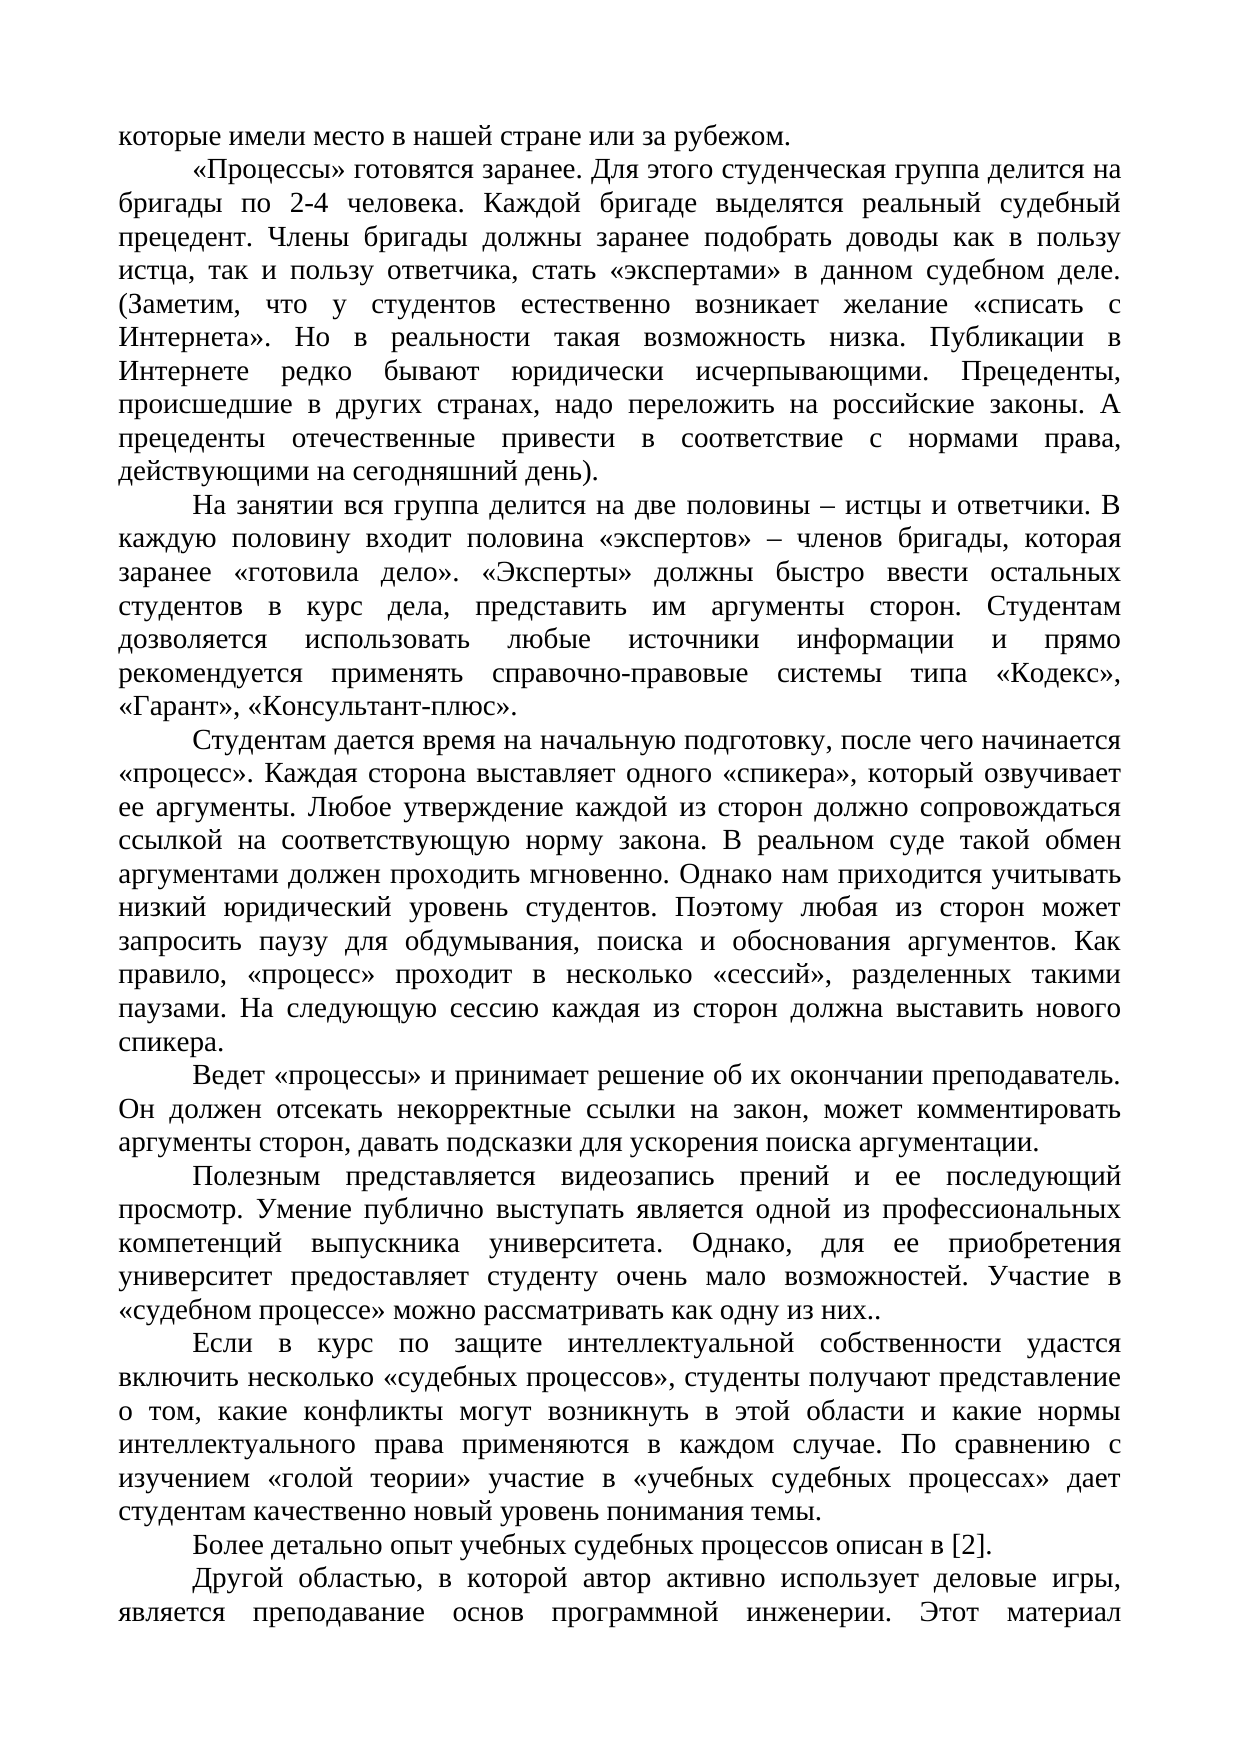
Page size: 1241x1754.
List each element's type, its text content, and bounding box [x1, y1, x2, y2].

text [118, 118, 1122, 152]
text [118, 1560, 1122, 1627]
text Студентам дается время на начальную подготовку, после чего начинается «процесс». Каждая сторона выставляет одного «спикера», который озвучивает ее аргументы. Любое утверждение каждой из сторон должно сопровождаться ссылкой на соответствующую норму закона. В реальном суде такой обмен аргументами должен проходить мгновенно. Однако нам приходится учитывать низкий юридический уровень студентов. Поэтому любая из сторон может запросить паузу для обдумывания, поиска и обоснования аргументов. Как правило, «процесс» проходит в несколько «сессий», разделенных такими паузами. На следующую сессию каждая из сторон должна выставить нового спикера. [118, 722, 1122, 1057]
text Более детально опыт учебных судебных процессов описан в [2]. [118, 1527, 1122, 1560]
text «Процессы» готовятся заранее. Для этого студенческая группа делится на бригады по 2-4 человека. Каждой бригаде выделятся реальный судебный прецедент. Члены бригады должны заранее подобрать доводы как в пользу истца, так и пользу ответчика, стать «экспертами» в данном судебном деле. (Заметим, что у студентов естественно возникает желание «списать с Интернета». Но в реальности такая возможность низка. Публикации в Интернете редко бывают юридически исчерпывающими. Прецеденты, происшедшие в других странах, надо переложить на российские законы. А прецеденты отечественные привести в соответствие с нормами права, действующими на сегодняшний день). [118, 152, 1122, 487]
text Если в курс по защите интеллектуальной собственности удастся включить несколько «судебных процессов», студенты получают представление о том, какие конфликты могут возникнуть в этой области и какие нормы интеллектуального права применяются в каждом случае. По сравнению с изучением «голой теории» участие в «учебных судебных процессах» дает студентам качественно новый уровень понимания темы. [118, 1326, 1122, 1527]
text На занятии вся группа делится на две половины – истцы и ответчики. В каждую половину входит половина «экспертов» – членов бригады, которая заранее «готовила дело». «Эксперты» должны быстро ввести остальных студентов в курс дела, представить им аргументы сторон. Студентам дозволяется использовать любые источники информации и прямо рекомендуется применять справочно-правовые системы типа «Кодекс», «Гарант», «Консультант-плюс». [118, 487, 1122, 722]
text Полезным представляется видеозапись прений и ее последующий просмотр. Умение публично выступать является одной из профессиональных компетенций выпускника университета. Однако, для ее приобретения университет предоставляет студенту очень мало возможностей. Участие в «судебном процессе» можно рассматривать как одну из них.. [118, 1158, 1122, 1326]
text Ведет «процессы» и принимает решение об их окончании преподаватель. Он должен отсекать некорректные ссылки на закон, может комментировать аргументы сторон, давать подсказки для ускорения поиска аргументации. [118, 1057, 1122, 1158]
